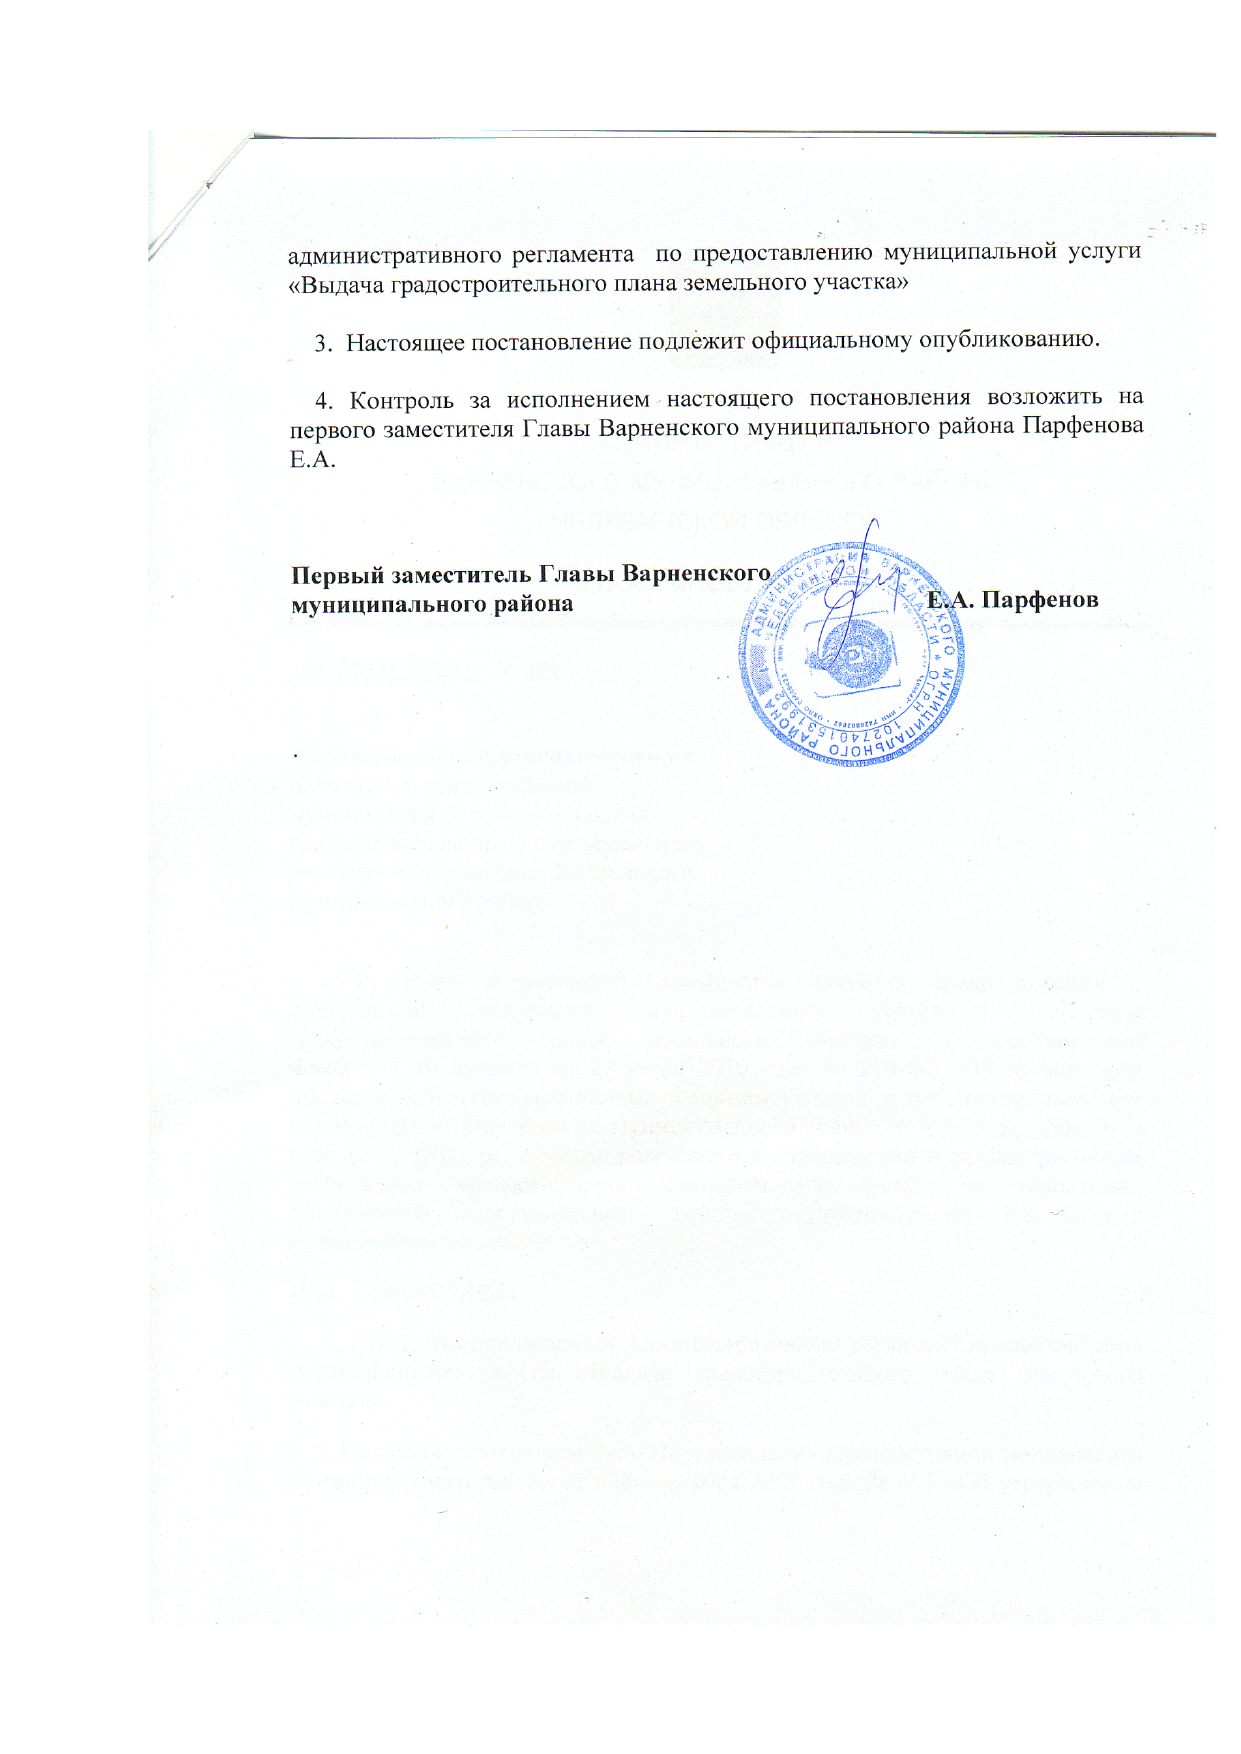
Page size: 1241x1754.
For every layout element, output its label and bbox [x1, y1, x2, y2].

picture [138, 120, 1226, 1634]
